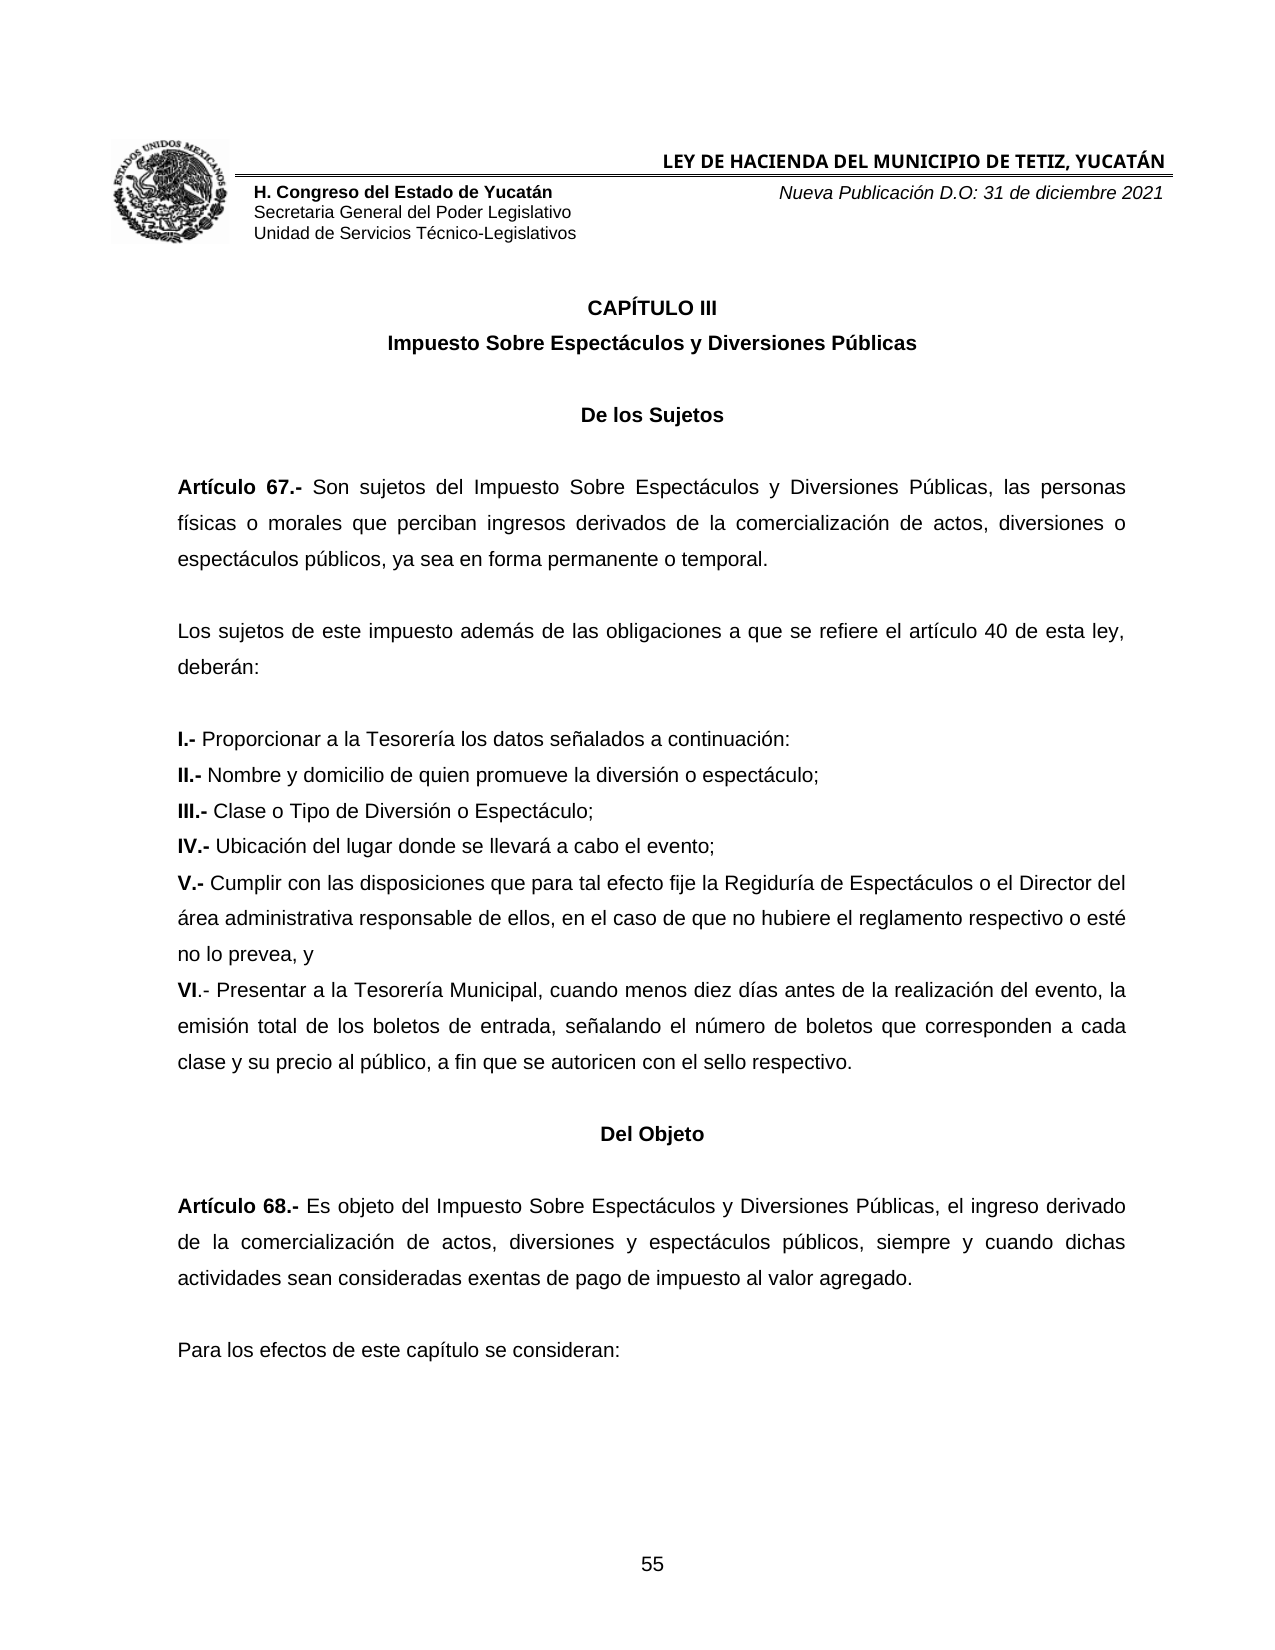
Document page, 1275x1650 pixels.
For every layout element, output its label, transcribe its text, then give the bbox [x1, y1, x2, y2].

text II.- Nombre y domicilio de quien promueve la diversión o espectáculo; [177, 762, 1127, 786]
text CAPÍTULO III [177, 295, 1127, 319]
text Para los efectos de este capítulo se consideran: [177, 1337, 1127, 1361]
text De los Sujetos [177, 403, 1127, 427]
text Artículo 68.- Es objeto del Impuesto Sobre Espectáculos y Diversiones Públicas, el ingreso derivado de la comercialización de actos, diversiones y espectáculos públicos, siempre y cuando dichas actividades sean consideradas exentas de pago de impuesto al valor agregado. [177, 1194, 1127, 1289]
text VI.- Presentar a la Tesorería Municipal, cuando menos diez días antes de la realización del evento, la emisión total de los boletos de entrada, señalando el número de boletos que corresponden a cada clase y su precio al público, a fin que se autoricen con el sello respectivo. [177, 978, 1127, 1074]
text III.- Clase o Tipo de Diversión o Espectáculo; [177, 798, 1127, 822]
text Del Objeto [177, 1122, 1127, 1146]
text Los sujetos de este impuesto además de las obligaciones a que se refiere el artículo 40 de esta ley, deberán: [177, 619, 1127, 679]
text Artículo 67.- Son sujetos del Impuesto Sobre Espectáculos y Diversiones Públicas, las personas físicas o morales que perciban ingresos derivados de la comercialización de actos, diversiones o espectáculos públicos, ya sea en forma permanente o temporal. [177, 475, 1127, 571]
text Impuesto Sobre Espectáculos y Diversiones Públicas [177, 331, 1127, 355]
text V.- Cumplir con las disposiciones que para tal efecto fije la Regiduría de Espectáculos o el Director del área administrativa responsable de ellos, en el caso de que no hubiere el reglamento respectivo o esté no lo prevea, y [177, 870, 1127, 966]
text I.- Proporcionar a la Tesorería los datos señalados a continuación: [177, 727, 1127, 751]
text IV.- Ubicación del lugar donde se llevará a cabo el evento; [177, 834, 1127, 858]
